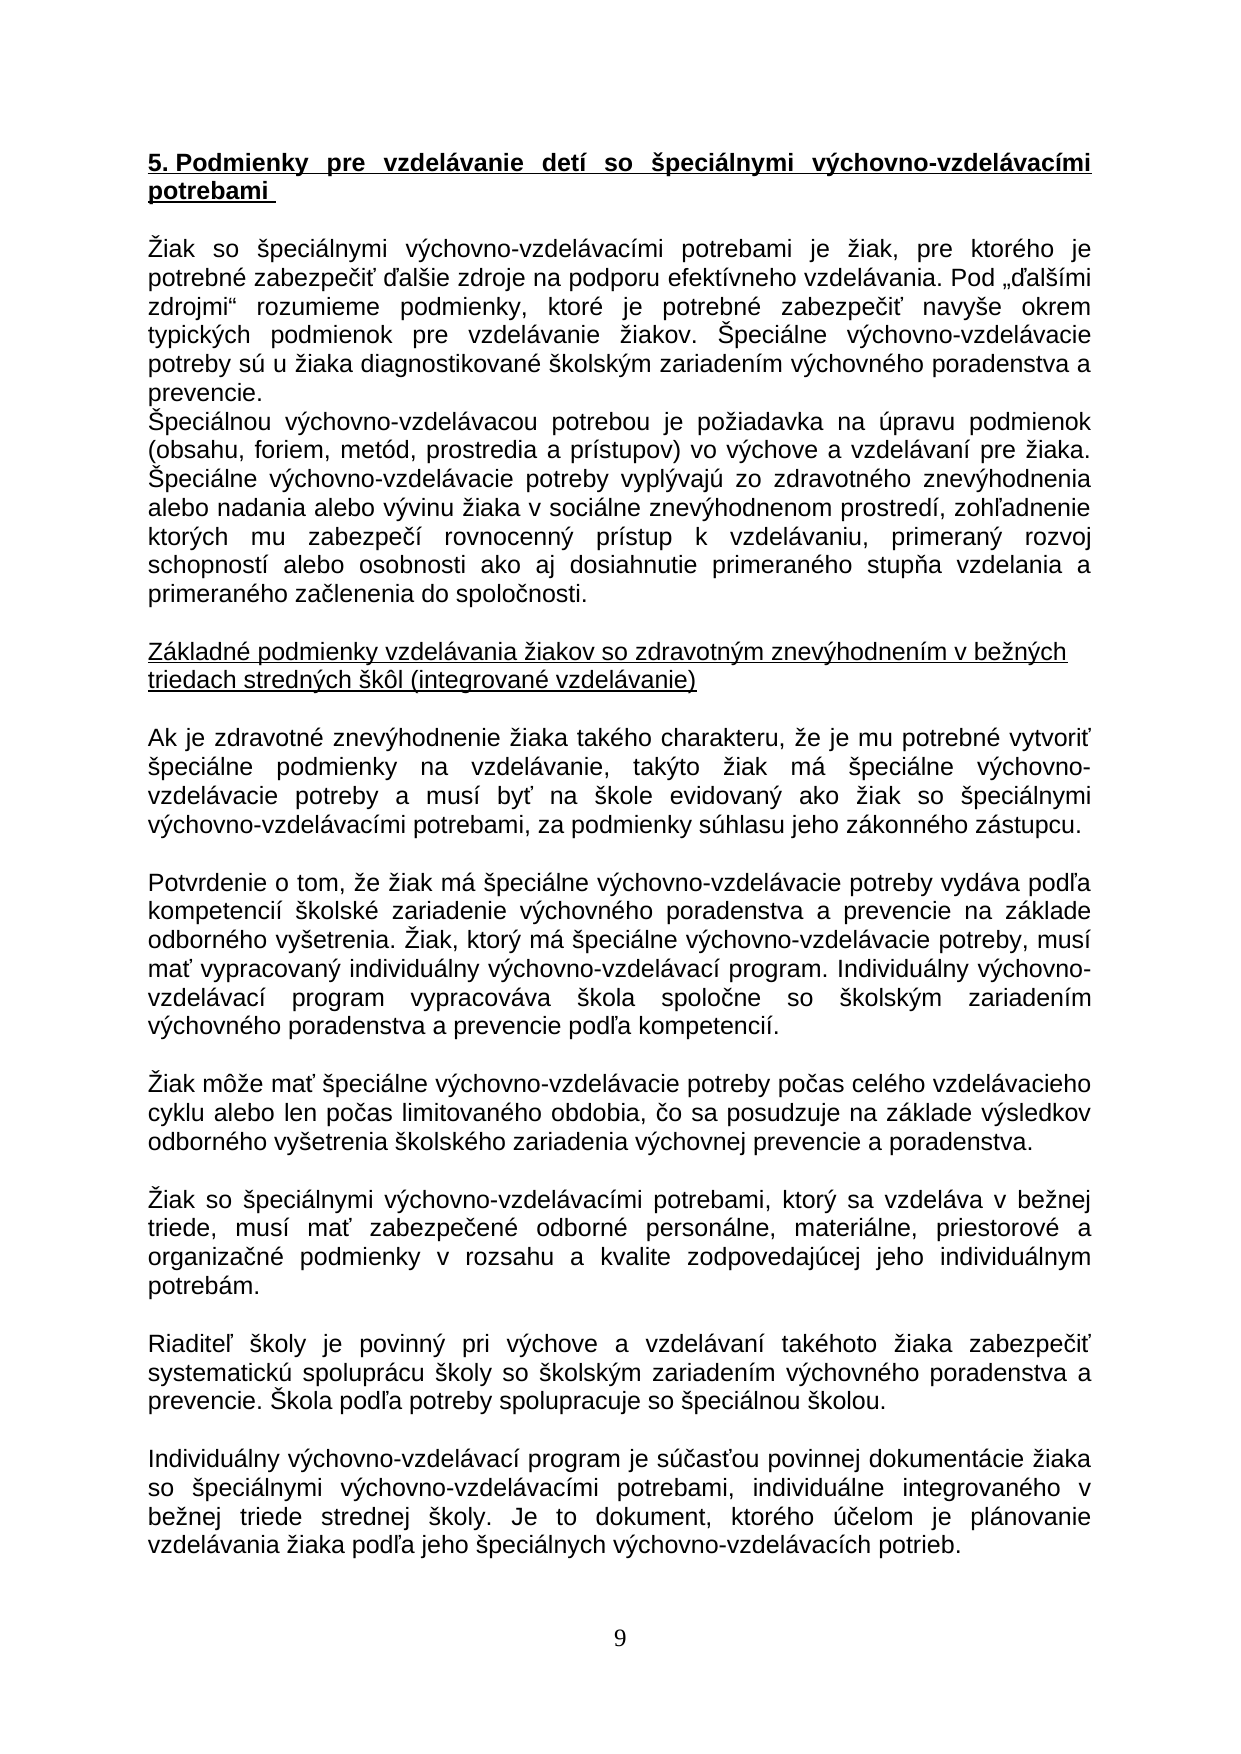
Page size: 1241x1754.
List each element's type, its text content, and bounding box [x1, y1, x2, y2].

text Riaditeľ školy je povinný pri výchove a vzdelávaní takéhoto žiaka zabezpečiť systematickú spoluprácu školy so školským zariadením výchovného poradenstva a prevencie. Škola podľa potreby spolupracuje so špeciálnou školou. [148, 1329, 1093, 1415]
text triedach stredných škôl (integrované vzdelávanie) [148, 666, 1093, 694]
text Základné podmienky vzdelávania žiakov so zdravotným znevýhodnením v bežných [148, 637, 1093, 666]
text Špeciálnou výchovno-vzdelávacou potrebou je požiadavka na úpravu podmienok (obsahu, foriem, metód, prostredia a prístupov) vo výchove a vzdelávaní pre žiaka. Špeciálne výchovno-vzdelávacie potreby vyplývajú zo zdravotného znevýhodnenia alebo nadania alebo vývinu žiaka v sociálne znevýhodnenom prostredí, zohľadnenie ktorých mu zabezpečí rovnocenný prístup k vzdelávaniu, primeraný rozvoj schopností alebo osobnosti ako aj dosiahnutie primeraného stupňa vzdelania a primeraného začlenenia do spoločnosti. [148, 407, 1093, 608]
text Ak je zdravotné znevýhodnenie žiaka takého charakteru, že je mu potrebné vytvoriť špeciálne podmienky na vzdelávanie, takýto žiak má špeciálne výchovno-vzdelávacie potreby a musí byť na škole evidovaný ako žiak so špeciálnymi výchovno-vzdelávacími potrebami, za podmienky súhlasu jeho zákonného zástupcu. [148, 723, 1093, 838]
text Individuálny výchovno-vzdelávací program je súčasťou povinnej dokumentácie žiaka so špeciálnymi výchovno-vzdelávacími potrebami, individuálne integrovaného v bežnej triede strednej školy. Je to dokument, ktorého účelom je plánovanie vzdelávania žiaka podľa jeho špeciálnych výchovno-vzdelávacích potrieb. [148, 1444, 1093, 1559]
text Žiak môže mať špeciálne výchovno-vzdelávacie potreby počas celého vzdelávacieho cyklu alebo len počas limitovaného obdobia, čo sa posudzuje na základe výsledkov odborného vyšetrenia školského zariadenia výchovnej prevencie a poradenstva. [148, 1069, 1093, 1156]
text Žiak so špeciálnymi výchovno-vzdelávacími potrebami, ktorý sa vzdeláva v bežnej triede, musí mať zabezpečené odborné personálne, materiálne, priestorové a organizačné podmienky v rozsahu a kvalite zodpovedajúcej jeho individuálnym potrebám. [148, 1185, 1093, 1300]
text Potvrdenie o tom, že žiak má špeciálne výchovno-vzdelávacie potreby vydáva podľa kompetencií školské zariadenie výchovného poradenstva a prevencie na základe odborného vyšetrenia. Žiak, ktorý má špeciálne výchovno-vzdelávacie potreby, musí mať vypracovaný individuálny výchovno-vzdelávací program. Individuálny výchovno-vzdelávací program vypracováva škola spoločne so školským zariadením výchovného poradenstva a prevencie podľa kompetencií. [148, 868, 1093, 1040]
text Žiak so špeciálnymi výchovno-vzdelávacími potrebami je žiak, pre ktorého je potrebné zabezpečiť ďalšie zdroje na podporu efektívneho vzdelávania. Pod „ďalšími zdrojmi“ rozumieme podmienky, ktoré je potrebné zabezpečiť navyše okrem typických podmienok pre vzdelávanie žiakov. Špeciálne výchovno-vzdelávacie potreby sú u žiaka diagnostikované školským zariadením výchovného poradenstva a prevencie. [148, 234, 1093, 407]
text 5. Podmienky pre vzdelávanie detí so špeciálnymi výchovno-vzdelávacími potrebami [148, 148, 1093, 205]
